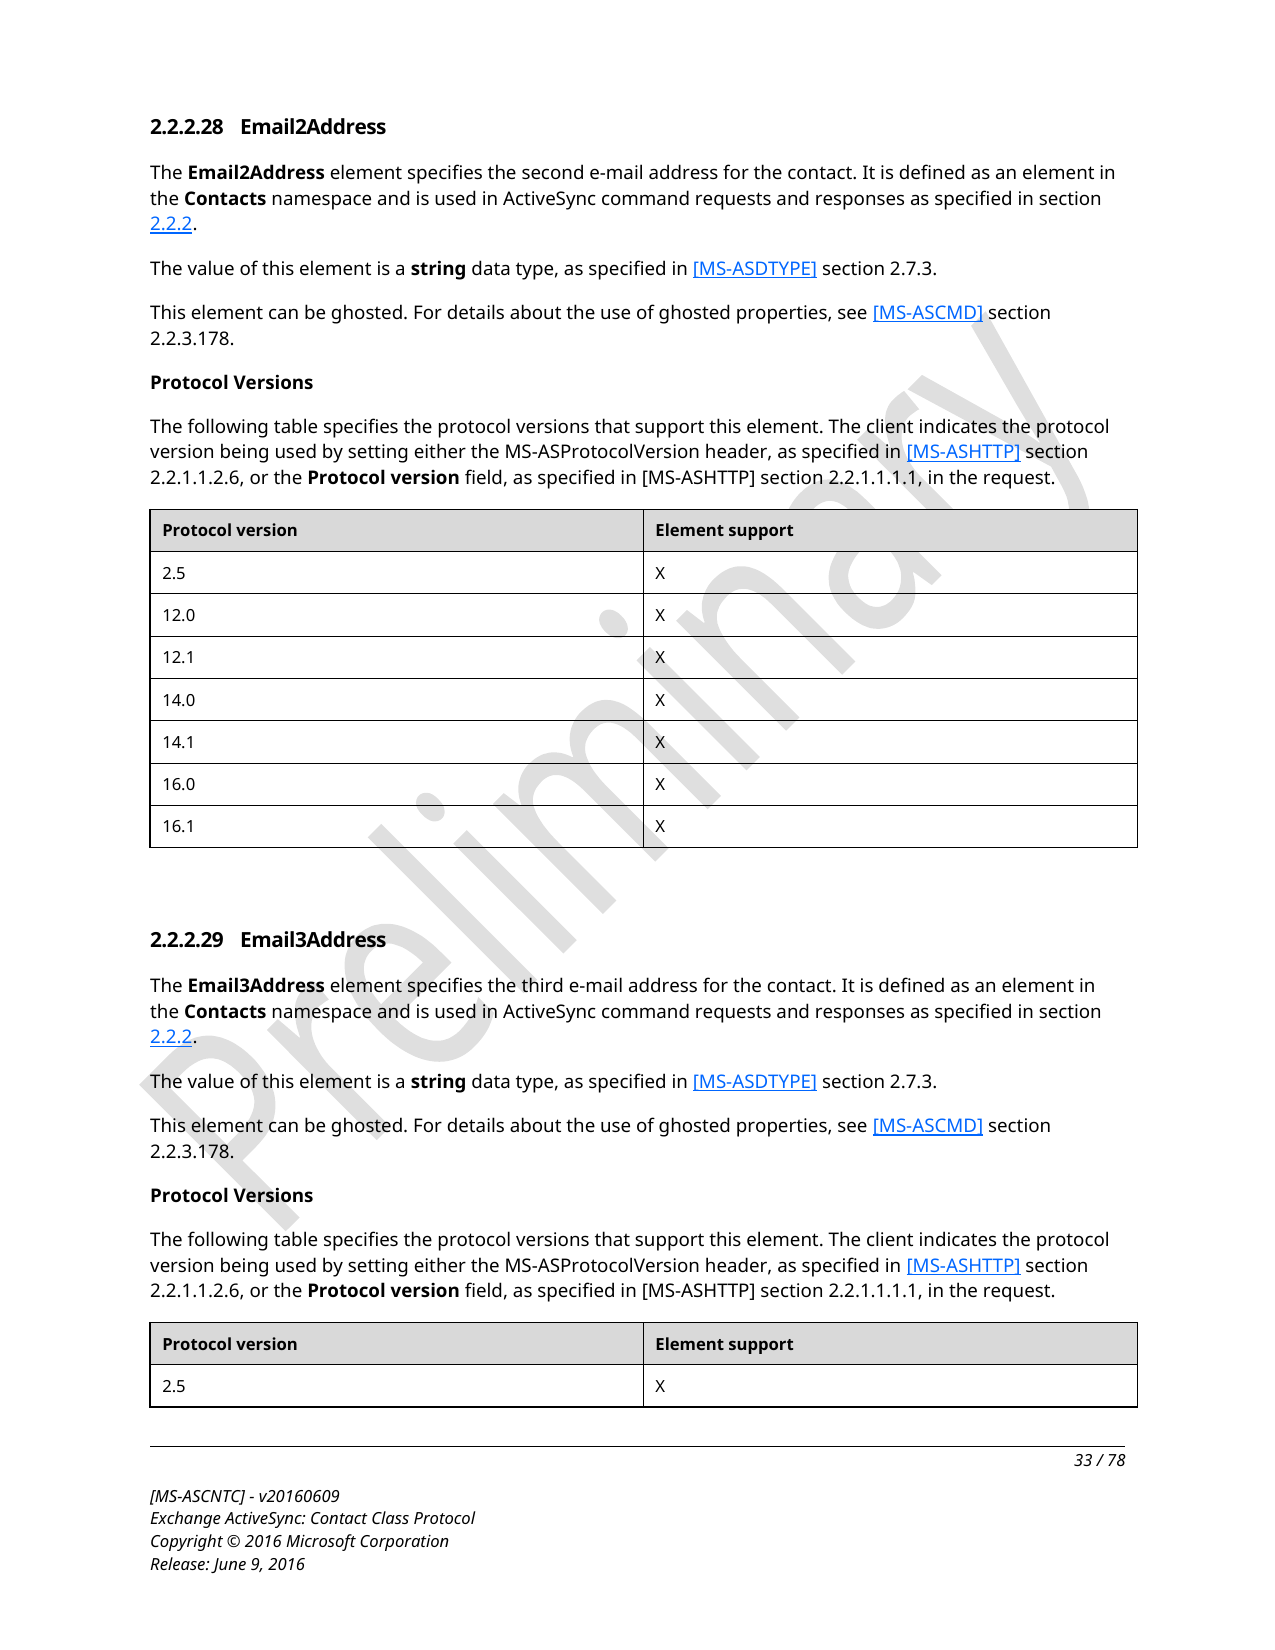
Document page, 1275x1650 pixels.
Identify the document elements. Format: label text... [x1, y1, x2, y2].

subtitle Email2Address [150, 112, 1125, 141]
table_cell X [644, 637, 1137, 678]
text The following table specifies the protocol versions that support this element. The client indicates the protocol version being used by setting either the MS-ASProtocolVersion header, as specified in [MS-ASHTTP] section 2.2.1.1.2.6, or the Protocol version field, as specified in [MS-ASHTTP] section 2.2.1.1.1.1, in the request. [150, 413, 1125, 490]
table_cell X [644, 721, 1137, 762]
table_header Protocol version [151, 1323, 643, 1364]
table_cell 14.1 [151, 721, 643, 762]
table_header Element support [644, 510, 1137, 551]
table_cell 12.1 [151, 637, 643, 678]
text The Email2Address element specifies the second e-mail address for the contact. It is defined as an element in the Contacts namespace and is used in ActiveSync command requests and responses as specified in section 2.2.2. [150, 160, 1125, 236]
table_cell X [644, 552, 1137, 593]
table_header Protocol version [151, 510, 643, 551]
table_cell 14.0 [151, 679, 643, 720]
text The following table specifies the protocol versions that support this element. The client indicates the protocol version being used by setting either the MS-ASProtocolVersion header, as specified in [MS-ASHTTP] section 2.2.1.1.2.6, or the Protocol version field, as specified in [MS-ASHTTP] section 2.2.1.1.1.1, in the request. [150, 1226, 1125, 1303]
text Protocol Versions [150, 369, 1125, 394]
table_cell 2.5 [151, 552, 643, 593]
table_header Element support [644, 1323, 1137, 1364]
text The value of this element is a string data type, as specified in [MS-ASDTYPE] section 2.7.3. [150, 255, 1125, 281]
table_cell X [644, 806, 1137, 847]
text Protocol Versions [150, 1182, 1125, 1208]
table_cell X [644, 679, 1137, 720]
table_cell X [644, 1365, 1137, 1406]
text The Email3Address element specifies the third e-mail address for the contact. It is defined as an element in the Contacts namespace and is used in ActiveSync command requests and responses as specified in section 2.2.2. [150, 973, 1125, 1049]
subtitle Email3Address [150, 926, 1125, 954]
table_cell 12.0 [151, 594, 643, 636]
table_cell 16.1 [151, 806, 643, 847]
text The value of this element is a string data type, as specified in [MS-ASDTYPE] section 2.7.3. [150, 1068, 1125, 1094]
table_cell X [644, 594, 1137, 636]
text This element can be ghosted. For details about the use of ghosted properties, see [MS-ASCMD] section 2.2.3.178. [150, 1112, 1125, 1163]
table_cell 16.0 [151, 764, 643, 805]
table_cell X [644, 764, 1137, 805]
text This element can be ghosted. For details about the use of ghosted properties, see [MS-ASCMD] section 2.2.3.178. [150, 299, 1125, 350]
table_cell 2.5 [151, 1365, 643, 1406]
